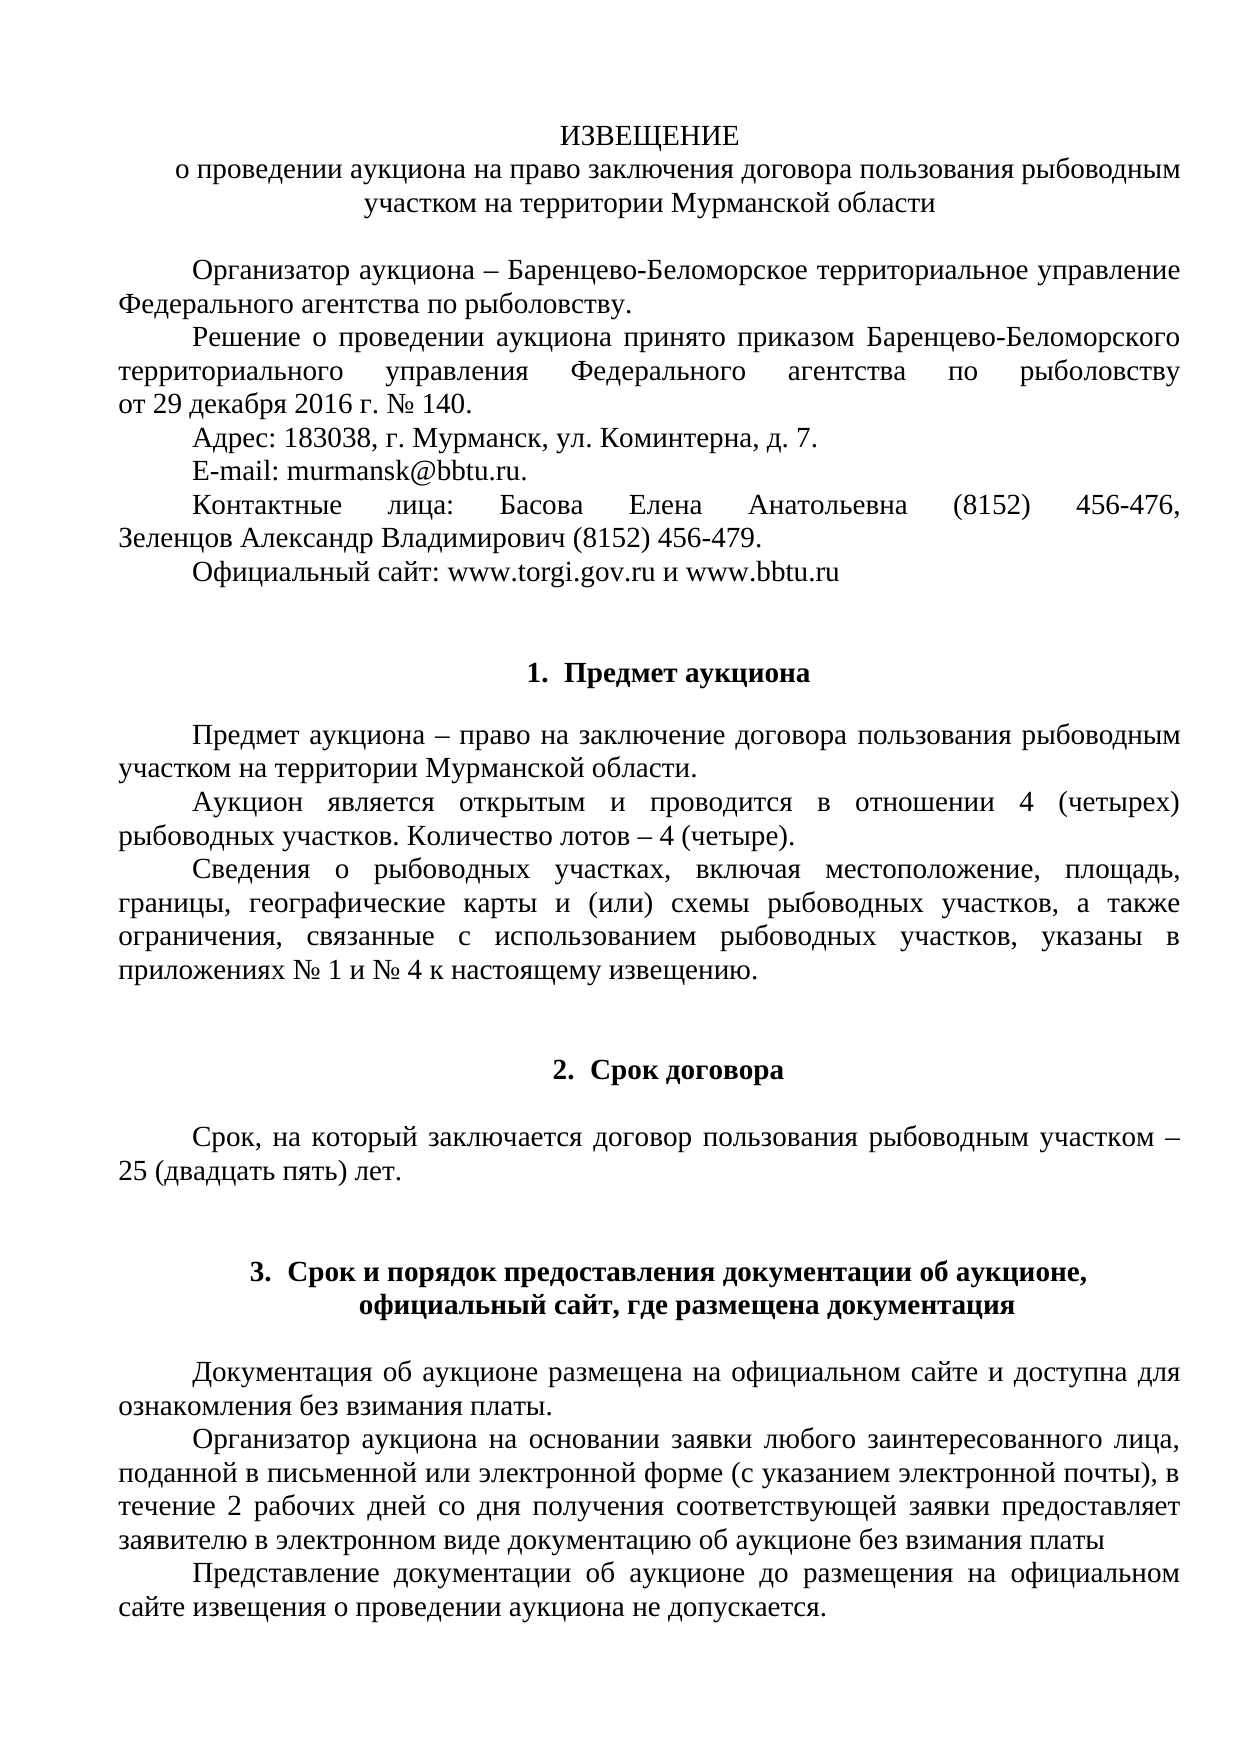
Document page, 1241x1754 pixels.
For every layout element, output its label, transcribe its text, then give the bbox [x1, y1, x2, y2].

text Аукцион является открытым и проводится в отношении 4 (четырех) рыбоводных участков. Количество лотов – 4 (четыре). [118, 784, 1181, 851]
text Документация об аукционе размещена на официальном сайте и доступна для ознакомления без взимания платы. [118, 1354, 1181, 1421]
list Срок договора [156, 1052, 1181, 1086]
text Решение о проведении аукциона принято приказом Баренцево-Беломорского территориального управления Федерального агентства по рыболовству от 29 декабря 2016 г. № 140. [118, 319, 1181, 420]
text Организатор аукциона – Баренцево-Беломорское территориальное управление Федерального агентства по рыболовству. [118, 252, 1181, 319]
list Срок и порядок предоставления документации об аукционе, официальный сайт, где размещена документация [156, 1254, 1181, 1321]
text Официальный сайт: www.torgi.gov.ru и www.bbtu.ru [118, 554, 1181, 588]
text Адрес: . Мурманск, ул. Коминтерна, д. 7. [118, 420, 1181, 453]
text Срок, на который заключается договор пользования рыбоводным участком – 25 (двадцать пять) лет. [118, 1119, 1181, 1187]
text Представление документации об аукционе до размещения на официальном сайте извещения о проведении аукциона не допускается. [118, 1556, 1181, 1623]
text Сведения о рыбоводных участках, включая местоположение, площадь, границы, географические карты и (или) схемы рыбоводных участков, а также ограничения, связанные с использованием рыбоводных участков, указаны в приложениях № 1 и № 4 к настоящему извещению. [118, 851, 1181, 985]
text E-mail: murmansk@bbtu.ru. [118, 453, 1181, 487]
text Организатор аукциона на основании заявки любого заинтересованного лица, поданной в письменной или электронной форме (с указанием электронной почты), в течение 2 рабочих дней со дня получения соответствующей заявки предоставляет заявителю в электронном виде документацию об аукционе без взимания платы [118, 1421, 1181, 1556]
text ИЗВЕЩЕНИЕ [118, 118, 1181, 152]
text Предмет аукциона – право на заключение договора пользования рыбоводным участком на территории Мурманской области. [118, 717, 1181, 784]
text о проведении аукциона на право заключения договора пользования рыбоводным участком на территории Мурманской области [118, 152, 1181, 219]
text Контактные лица: Басова Елена Анатольевна (8152) 456-476, Зеленцов Александр Владимирович (8152) 456-479. [118, 487, 1181, 554]
list Предмет аукциона [156, 655, 1181, 688]
